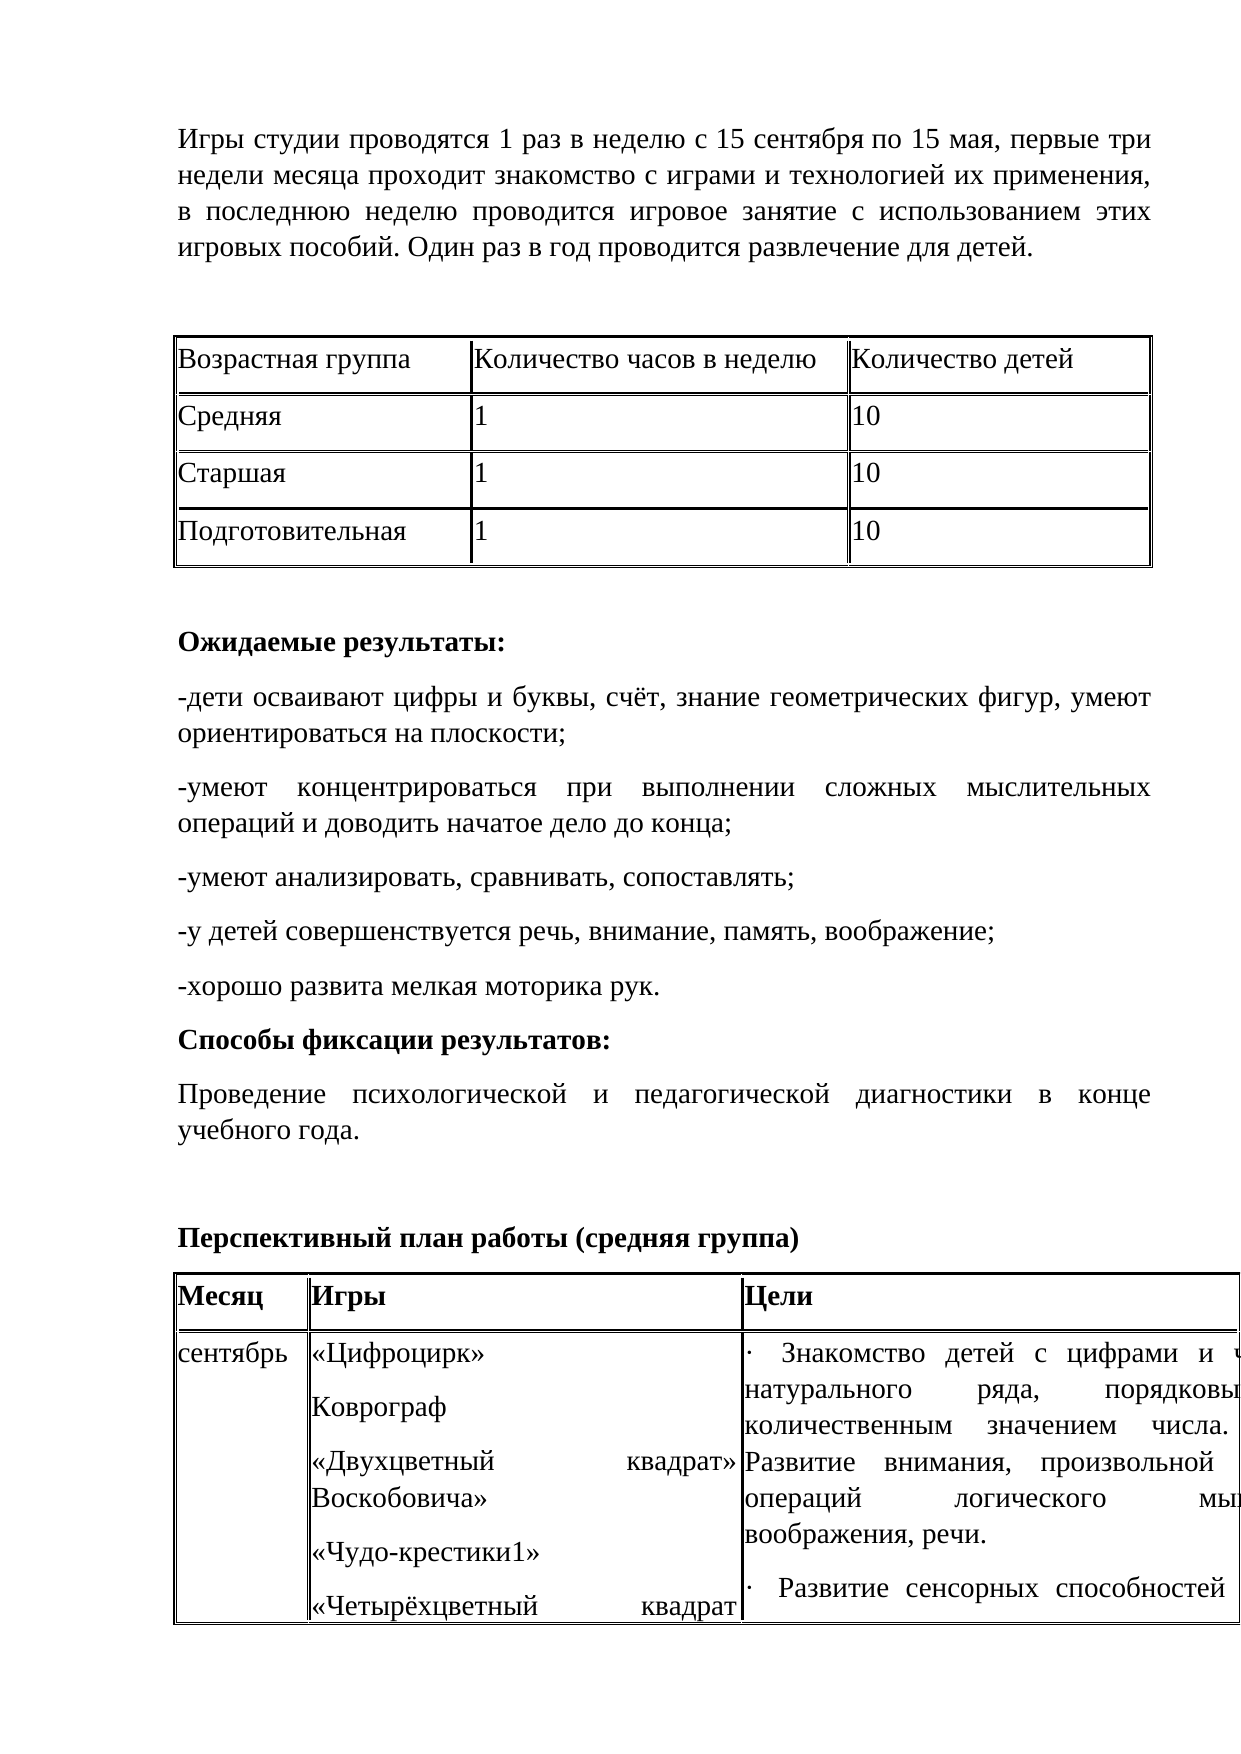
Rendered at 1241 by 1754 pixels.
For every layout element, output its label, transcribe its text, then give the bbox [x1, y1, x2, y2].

text -дети осваивают цифры и буквы, счёт, знание геометрических фигур, умеют ориентироваться на плоскости; [177, 676, 1152, 748]
table_cell 1 [473, 453, 847, 507]
table_cell Старшая [175, 450, 471, 507]
table_cell Подготовительная [177, 507, 471, 564]
text -у детей совершенствуется речь, внимание, память, воображение; [177, 911, 1152, 947]
text Игры студии проводятся 1 раз в неделю с 15 сентября по 15 мая, первые три недели месяца проходит знакомство с играми и технологией их применения, в последнюю неделю проводится игровое занятие с использованием этих игровых пособий. Один раз в год проводится развлечение для детей. [177, 118, 1152, 263]
table_cell 1 [473, 396, 847, 450]
text Проведение психологической и педагогической диагностики в конце учебного года. [177, 1073, 1152, 1146]
table_header Количество часов в неделю [471, 337, 849, 392]
text Перспективный план работы (средняя группа) [177, 1218, 1152, 1254]
table_header Возрастная группа [177, 338, 471, 392]
text -хорошо развита мелкая моторика рук. [177, 965, 1152, 1001]
table_cell Средняя [177, 392, 470, 450]
table_header Цели [742, 1275, 1239, 1329]
table_cell 10 [851, 392, 1150, 450]
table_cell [742, 1329, 1239, 1622]
text Способы фиксации результатов: [177, 1019, 1152, 1055]
table_cell 1 [471, 507, 849, 564]
table_header Количество детей [849, 338, 1149, 392]
table_cell 10 [849, 507, 1149, 564]
table_header Месяц [177, 1274, 309, 1329]
text -умеют анализировать, сравнивать, сопоставлять; [177, 857, 1152, 893]
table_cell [309, 1333, 742, 1622]
table_cell 10 [849, 450, 1151, 507]
table_cell сентябрь [177, 1329, 309, 1622]
text -умеют концентрироваться при выполнении сложных мыслительных операций и доводить начатое дело до конца; [177, 766, 1152, 839]
text Ожидаемые результаты: [177, 622, 1152, 658]
table_header Игры [309, 1274, 742, 1329]
